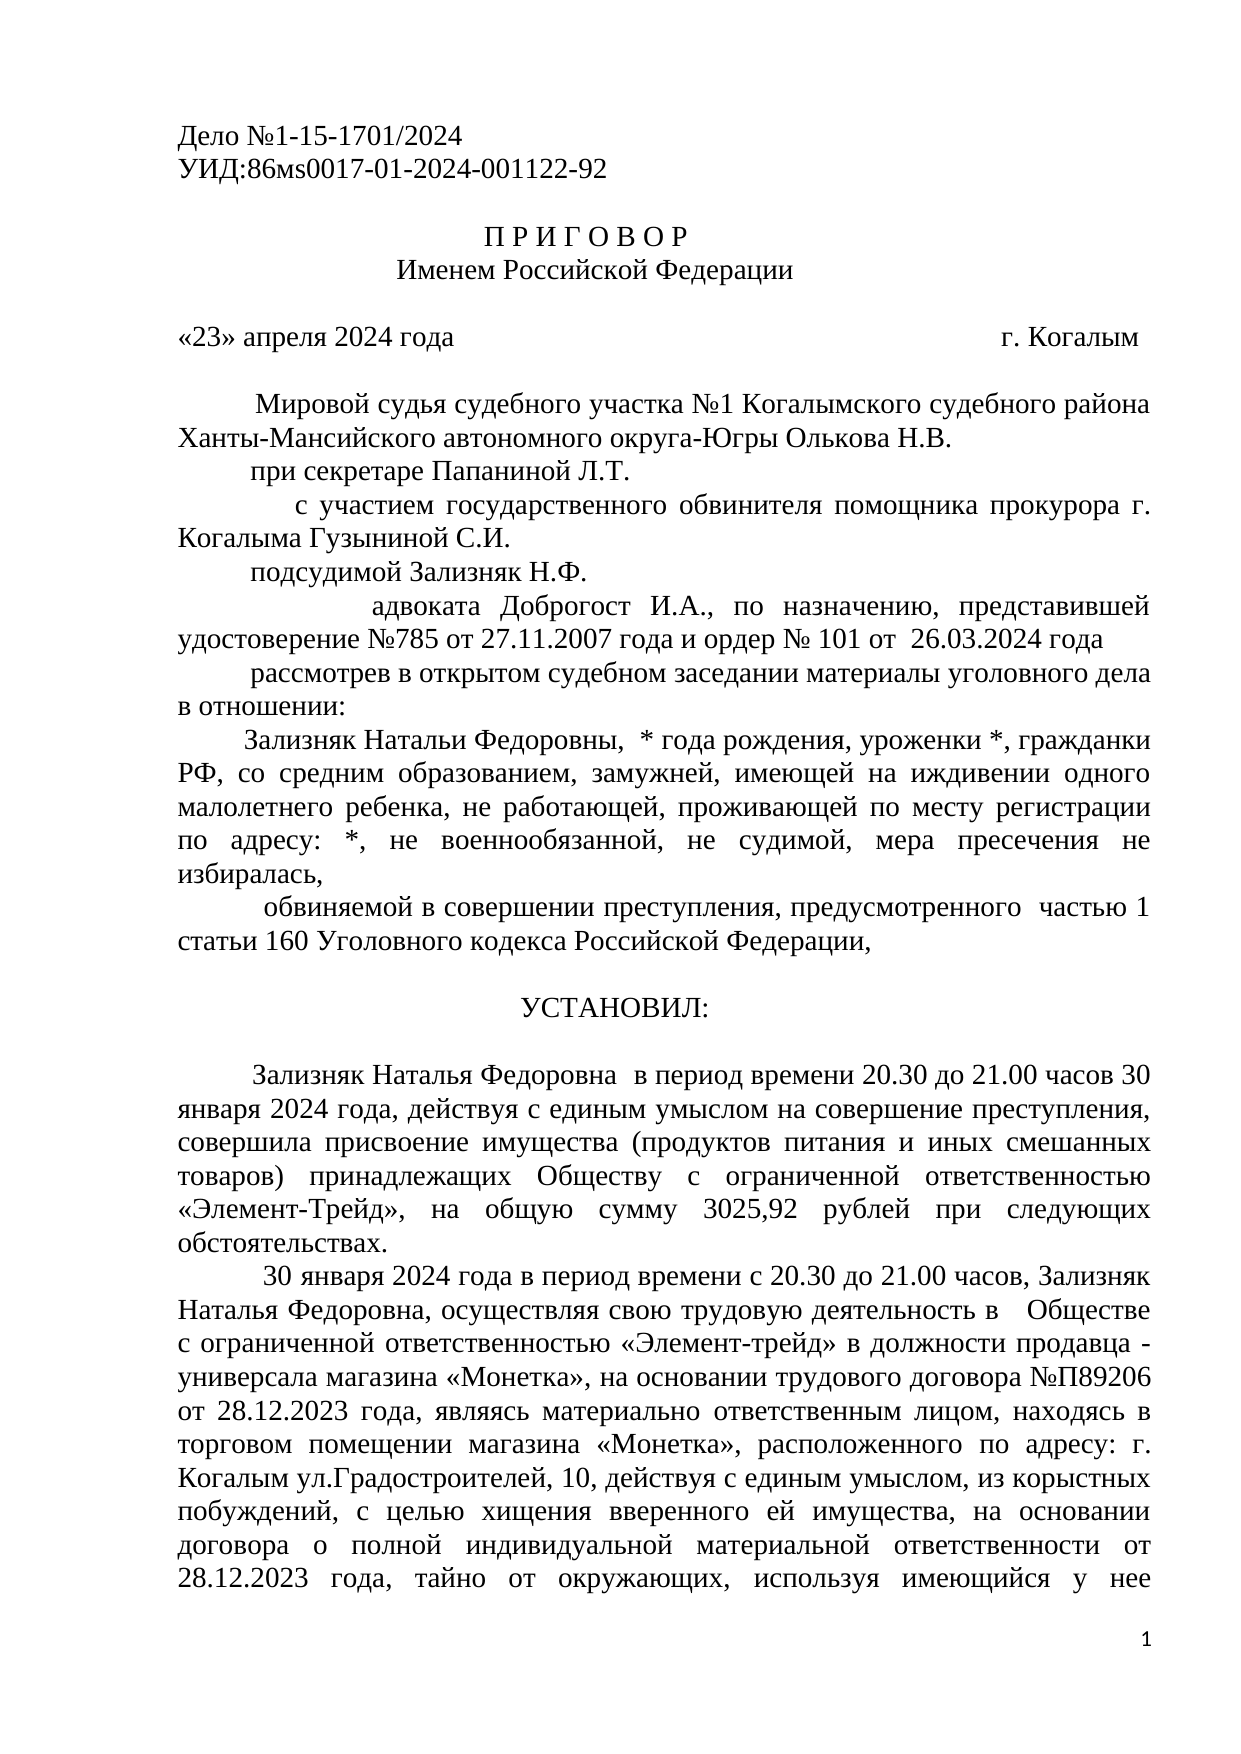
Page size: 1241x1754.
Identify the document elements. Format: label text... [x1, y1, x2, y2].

text «23» апреля 2024 года г. Когалым [177, 319, 1152, 353]
text Дело №1-15-1701/2024 [177, 118, 1152, 152]
text УСТАНОВИЛ: [177, 990, 1152, 1024]
text рассмотрев в открытом судебном заседании материалы уголовного дела в отношении: [177, 655, 1152, 722]
text Зализняк Натальи Федоровны, * года рождения, уроженки *, гражданки РФ, со средним образованием, замужней, имеющей на иждивении одного малолетнего ребенка, не работающей, проживающей по месту регистрации по адресу: *, не военнообязанной, не судимой, мера пресечения не избиралась, [177, 722, 1152, 889]
text УИД:86мs0017-01-2024-001122-92 [177, 152, 1152, 185]
text с участием государственного обвинителя помощника прокурора г. Когалыма Гузыниной С.И. [177, 487, 1152, 554]
text адвоката Доброгост И.А., по назначению, представившей удостоверение №785 от 27.11.2007 года и ордер № 101 от 26.03.2024 года [177, 588, 1152, 655]
text П Р И Г О В О Р [177, 219, 1152, 252]
text Мировой судья судебного участка №1 Когалымского судебного района Ханты-Мансийского автономного округа-Югры Олькова Н.В. [177, 386, 1152, 453]
text Именем Российской Федерации [177, 252, 1152, 286]
text Зализняк Наталья Федоровна в период времени 20.30 до 21.00 часов 30 января 2024 года, действуя с единым умыслом на совершение преступления, совершила присвоение имущества (продуктов питания и иных смешанных товаров) принадлежащих Обществу с ограниченной ответственностью «Элемент-Трейд», на общую сумму 3025,92 рублей при следующих обстоятельствах. [177, 1057, 1152, 1258]
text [177, 1258, 1152, 1594]
text при секретаре Папаниной Л.Т. [177, 453, 1152, 487]
text подсудимой Зализняк Н.Ф. [177, 554, 1152, 588]
text обвиняемой в совершении преступления, предусмотренного частью 1 статьи 160 Уголовного кодекса Российской Федерации, [177, 889, 1152, 957]
